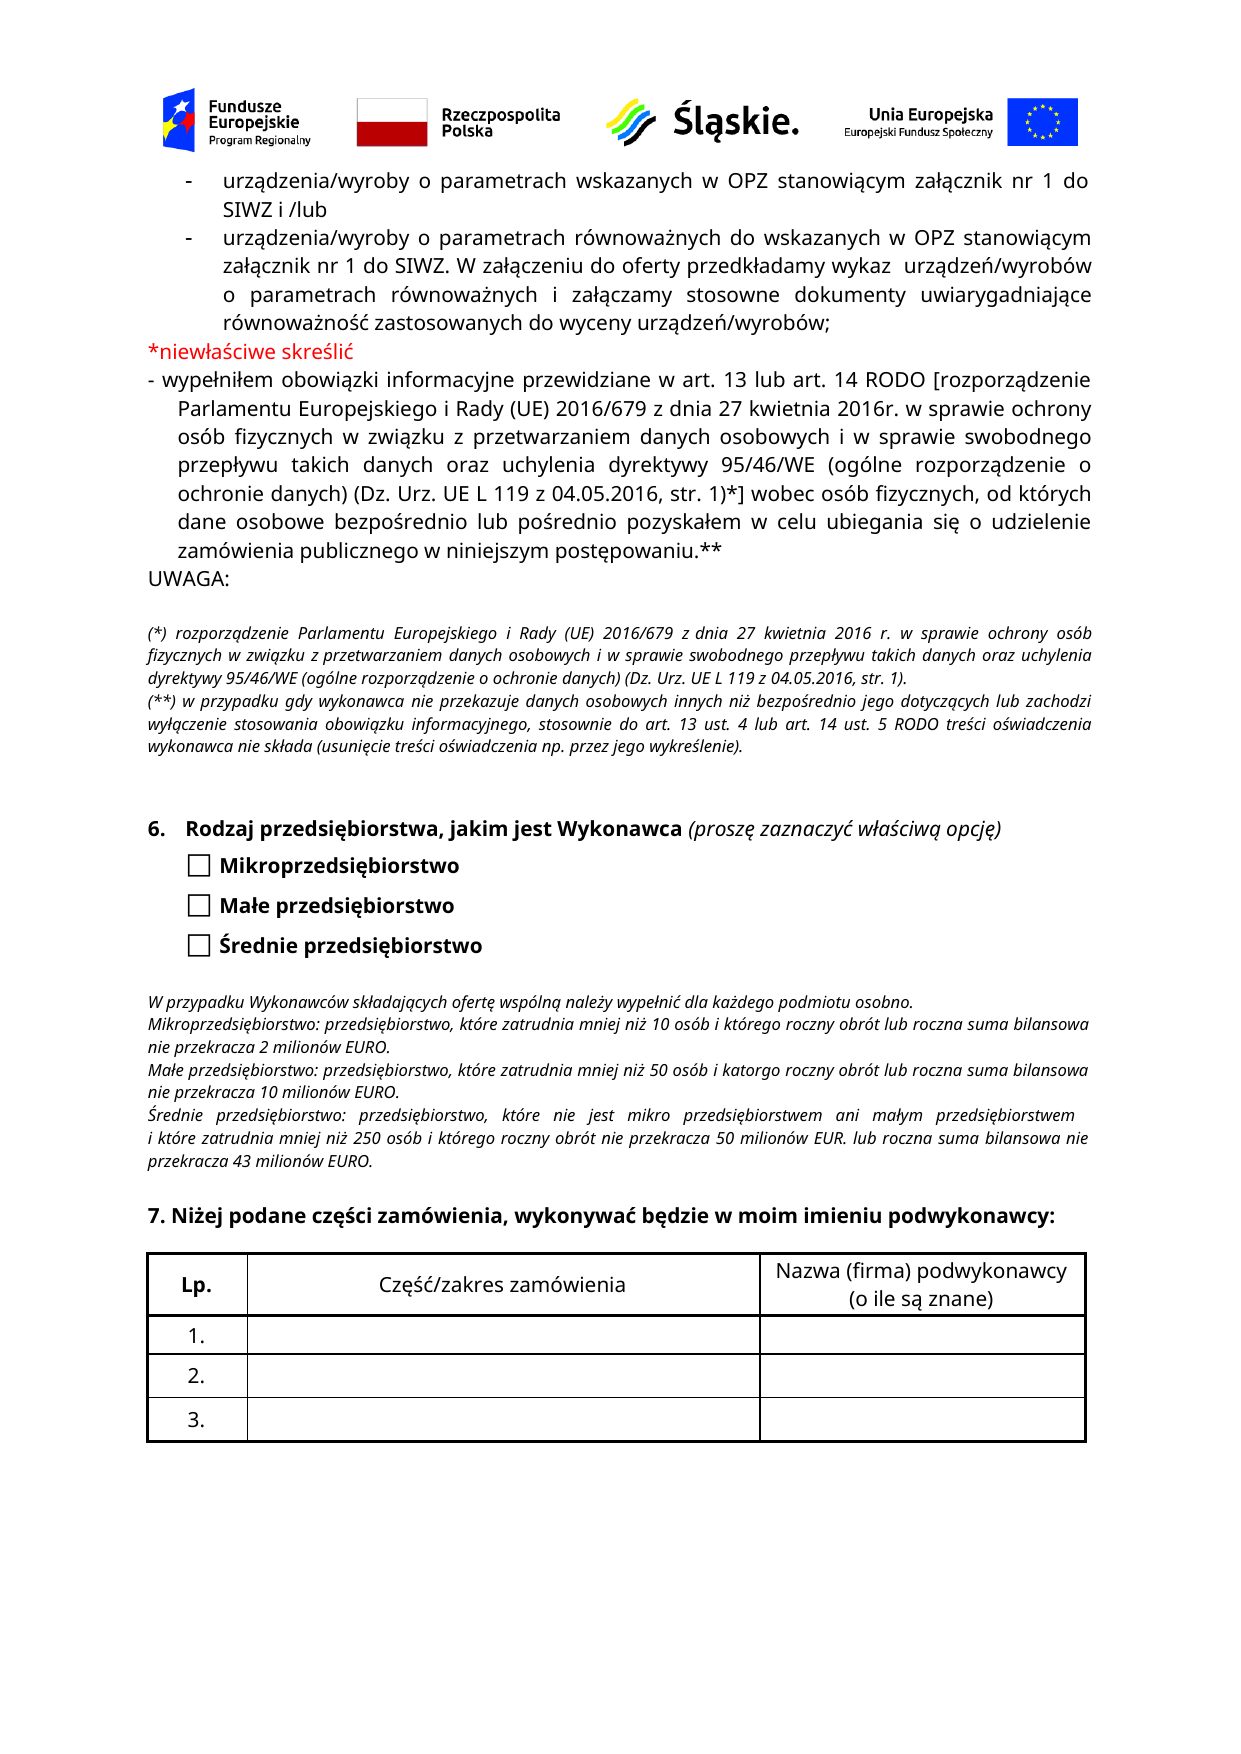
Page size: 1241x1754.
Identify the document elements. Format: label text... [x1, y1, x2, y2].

text (**) w przypadku gdy wykonawca nie przekazuje danych osobowych innych niż bezpośrednio jego dotyczących lub zachodzi wyłączenie stosowania obowiązku informacyjnego, stosownie do art. 13 ust. 4 lub art. 14 ust. 5 RODO treści oświadczenia wykonawca nie składa (usunięcie treści oświadczenia np. przez jego wykreślenie). [148, 689, 1093, 757]
table_cell [761, 1355, 1084, 1397]
text (*) rozporządzenie Parlamentu Europejskiego i Rady (UE) 2016/679 z dnia 27 kwietnia 2016 r. w sprawie ochrony osób fizycznych w związku z przetwarzaniem danych osobowych i w sprawie swobodnego przepływu takich danych oraz uchylenia dyrektywy 95/46/WE (ogólne rozporządzenie o ochronie danych) (Dz. Urz. UE L 119 z 04.05.2016, str. 1). [148, 621, 1093, 689]
table_header Nazwa (firma) podwykonawcy (o ile są znane) [761, 1255, 1084, 1314]
text - wypełniłem obowiązki informacyjne przewidziane w art. 13 lub art. 14 RODO [rozporządzenie Parlamentu Europejskiego i Rady (UE) 2016/679 z dnia 27 kwietnia 2016r. w sprawie ochrony osób fizycznych w związku z przetwarzaniem danych osobowych i w sprawie swobodnego przepływu takich danych oraz uchylenia dyrektywy 95/46/WE (ogólne rozporządzenie o ochronie danych) (Dz. Urz. UE L 119 z 04.05.2016, str. 1)*] wobec osób fizycznych, od których dane osobowe bezpośrednio lub pośrednio pozyskałem w celu ubiegania się o udzielenie zamówienia publicznego w niniejszym postępowaniu.** [148, 365, 1093, 564]
table_cell 1. [149, 1317, 247, 1353]
table_header Część/zakres zamówienia [248, 1255, 759, 1314]
table_header Lp. [149, 1255, 247, 1314]
text W przypadku Wykonawców składających ofertę wspólną należy wypełnić dla każdego podmiotu osobno. [148, 990, 1090, 1013]
text *niewłaściwe skreślić [148, 337, 1090, 365]
text Małe przedsiębiorstwo: przedsiębiorstwo, które zatrudnia mniej niż 50 osób i katorgo roczny obrót lub roczna suma bilansowa nie przekracza 10 milionów EURO. [148, 1058, 1090, 1104]
text □ Średnie przedsiębiorstwo [148, 922, 1090, 962]
list urządzenia/wyroby o parametrach wskazanych w OPZ stanowiącym załącznik nr 1 do SIWZ i /lub [185, 167, 1090, 223]
table_cell [761, 1398, 1084, 1440]
picture [147, 73, 1093, 167]
text UWAGA: [148, 564, 1093, 593]
table_cell 2. [149, 1355, 247, 1397]
text Średnie przedsiębiorstwo: przedsiębiorstwo, które nie jest mikro przedsiębiorstwem ani małym przedsiębiorstwem i które zatrudnia mniej niż 250 osób i którego roczny obrót nie przekracza 50 milionów EUR. lub roczna suma bilansowa nie przekracza 43 milionów EURO. [148, 1104, 1090, 1172]
text Mikroprzedsiębiorstwo: przedsiębiorstwo, które zatrudnia mniej niż 10 osób i którego roczny obrót lub roczna suma bilansowa nie przekracza 2 milionów EURO. [148, 1013, 1090, 1058]
table_cell [248, 1398, 759, 1440]
table_cell 3. [149, 1398, 247, 1440]
list urządzenia/wyroby o parametrach równoważnych do wskazanych w OPZ stanowiącym załącznik nr 1 do SIWZ. W załączeniu do oferty przedkładamy wykaz urządzeń/wyrobów o parametrach równoważnych i załączamy stosowne dokumenty uwiarygadniające równoważność zastosowanych do wyceny urządzeń/wyrobów; [185, 223, 1093, 337]
table_cell [761, 1317, 1084, 1353]
table_cell [248, 1355, 759, 1397]
text □ Małe przedsiębiorstwo [148, 882, 1090, 922]
text 7. Niżej podane części zamówienia, wykonywać będzie w moim imieniu podwykonawcy: [148, 1201, 1090, 1229]
text □ Mikroprzedsiębiorstwo [148, 843, 1090, 882]
text 6. Rodzaj przedsiębiorstwa, jakim jest Wykonawca (proszę zaznaczyć właściwą opcję) [148, 814, 1090, 843]
table_cell [248, 1317, 759, 1353]
